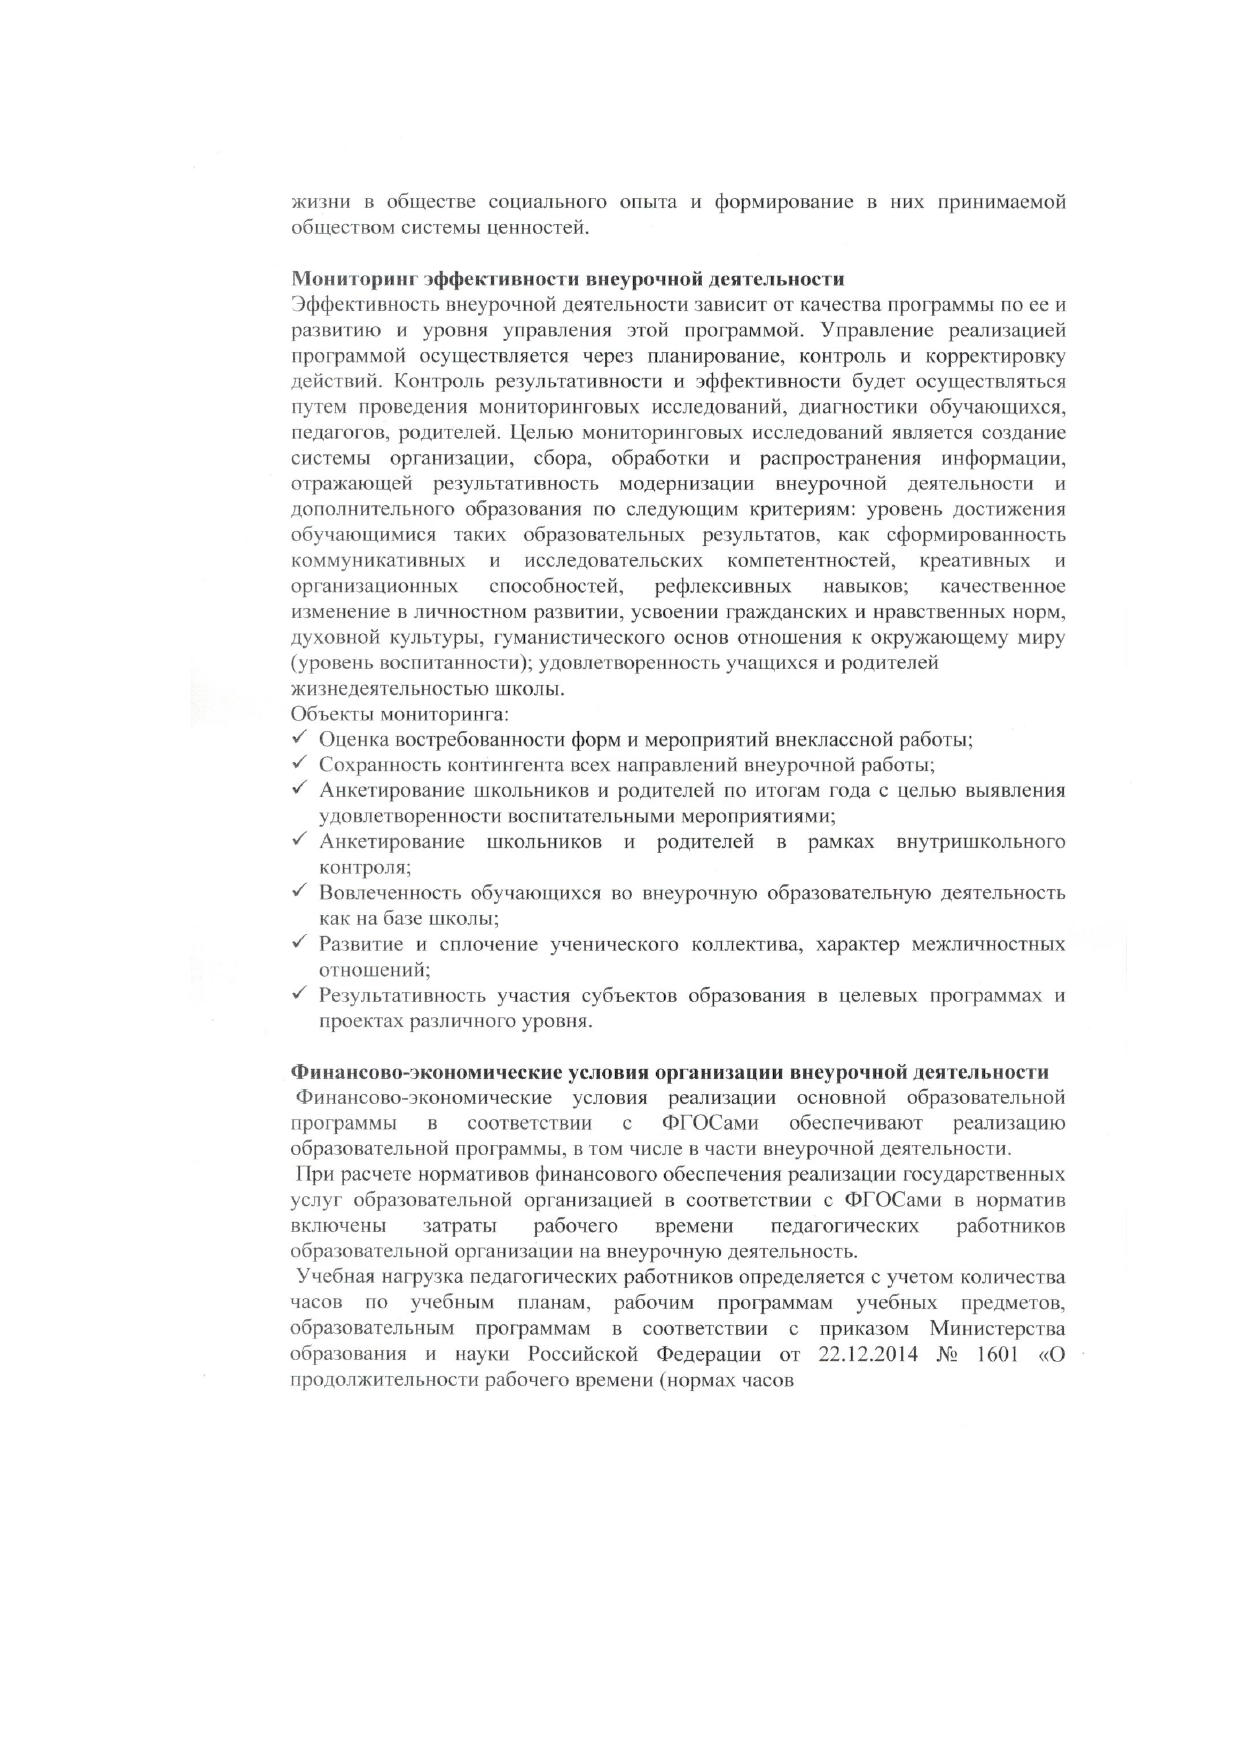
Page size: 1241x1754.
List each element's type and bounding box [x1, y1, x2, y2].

picture [177, 118, 1152, 1458]
